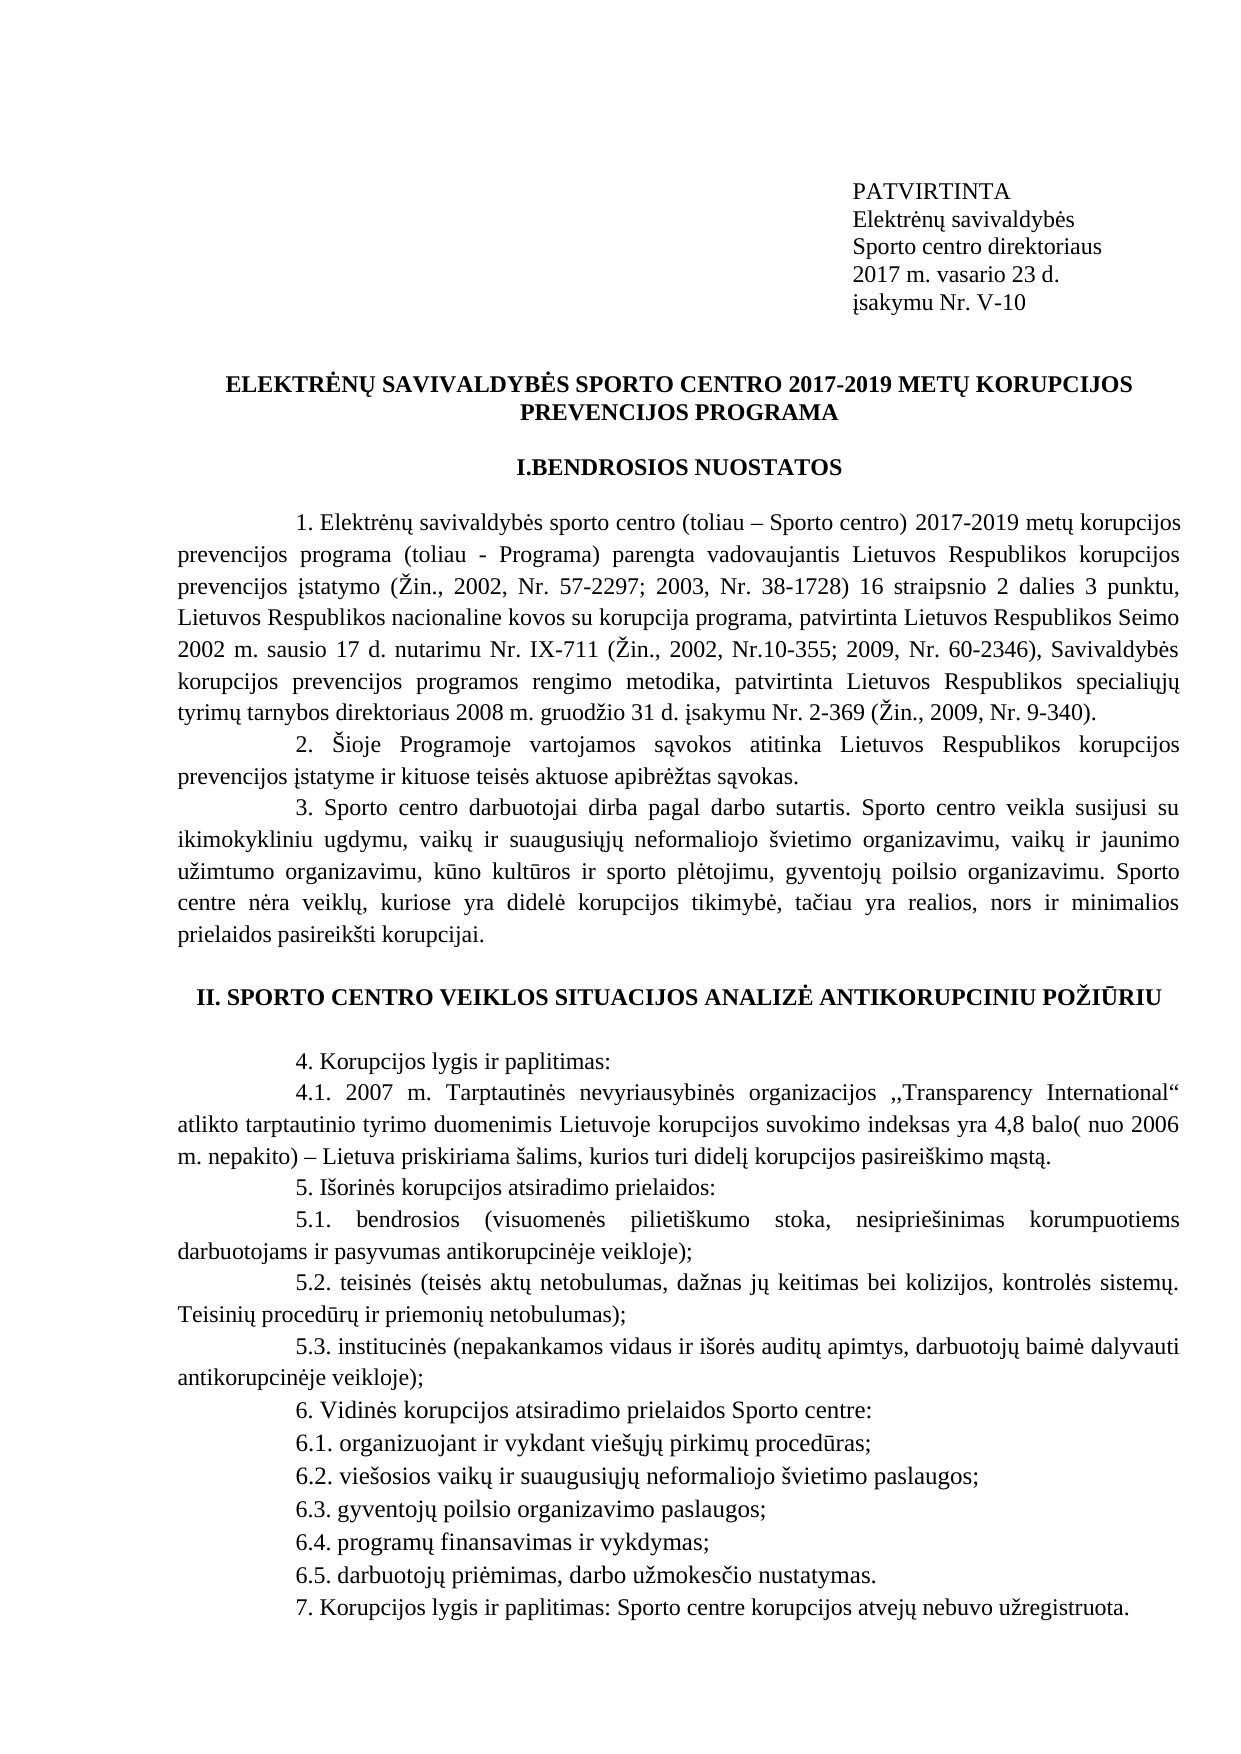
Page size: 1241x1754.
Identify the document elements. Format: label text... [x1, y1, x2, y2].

text įsakymu Nr. V-10 [717, 288, 1181, 315]
text 1. Elektrėnų savivaldybės sporto centro (toliau – Sporto centro) 2017-2019 metų korupcijos prevencijos programa (toliau - Programa) parengta vadovaujantis Lietuvos Respublikos korupcijos prevencijos įstatymo (Žin., 2002, Nr. 57-2297; 2003, Nr. 38-1728) 16 straipsnio 2 dalies 3 punktu, Lietuvos Respublikos nacionaline kovos su korupcija programa, patvirtinta Lietuvos Respublikos Seimo 2002 m. sausio 17 d. nutarimu Nr. IX-711 (Žin., 2002, Nr.10-355; 2009, Nr. 60-2346), Savivaldybės korupcijos prevencijos programos rengimo metodika, patvirtinta Lietuvos Respublikos specialiųjų tyrimų tarnybos direktoriaus 2008 m. gruodžio 31 d. įsakymu Nr. 2-369 (Žin., 2009, Nr. 9-340). [177, 508, 1181, 726]
text 5. Išorinės korupcijos atsiradimo prielaidos: [177, 1173, 1181, 1201]
text 6.1. organizuojant ir vykdant viešųjų pirkimų procedūras; [177, 1428, 1181, 1457]
text ELEKTRĖNŲ SAVIVALDYBĖS SPORTO CENTRO 2017-2019 METŲ KORUPCIJOS PREVENCIJOS PROGRAMA [177, 370, 1181, 426]
text 5.3. institucinės (nepakankamos vidaus ir išorės auditų apimtys, darbuotojų baimė dalyvauti antikorupcinėje veikloje); [177, 1332, 1181, 1391]
text Sporto centro direktoriaus [717, 232, 1181, 260]
text 3. Sporto centro darbuotojai dirba pagal darbo sutartis. Sporto centro veikla susijusi su ikimokykliniu ugdymu, vaikų ir suaugusiųjų neformaliojo švietimo organizavimu, vaikų ir jaunimo užimtumo organizavimu, kūno kultūros ir sporto plėtojimu, gyventojų poilsio organizavimu. Sporto centre nėra veiklų, kuriose yra didelė korupcijos tikimybė, tačiau yra realios, nors ir minimalios prielaidos pasireikšti korupcijai. [177, 793, 1181, 948]
text 5.1. bendrosios (visuomenės pilietiškumo stoka, nesipriešinimas korumpuotiems darbuotojams ir pasyvumas antikorupcinėje veikloje); [177, 1205, 1181, 1264]
text 4.1. 2007 m. Tarptautinės nevyriausybinės organizacijos ,,Transparency International“ atlikto tarptautinio tyrimo duomenimis Lietuvoje korupcijos suvokimo indeksas yra 4,8 balo( nuo 2006 m. nepakito) – Lietuva priskiriama šalims, kurios turi didelį korupcijos pasireiškimo mąstą. [177, 1078, 1181, 1169]
text 7. Korupcijos lygis ir paplitimas: Sporto centre korupcijos atvejų nebuvo užregistruota. [177, 1593, 1181, 1621]
text 6.2. viešosios vaikų ir suaugusiųjų neformaliojo švietimo paslaugos; [177, 1461, 1181, 1490]
text 5.2. teisinės (teisės aktų netobulumas, dažnas jų keitimas bei kolizijos, kontrolės sistemų. Teisinių procedūrų ir priemonių netobulumas); [177, 1268, 1181, 1328]
text 6.5. darbuotojų priėmimas, darbo užmokesčio nustatymas. [177, 1560, 1181, 1589]
text 4. Korupcijos lygis ir paplitimas: [177, 1047, 1181, 1074]
text 6.4. programų finansavimas ir vykdymas; [177, 1527, 1181, 1556]
text II. SPORTO CENTRO VEIKLOS SITUACIJOS ANALIZĖ ANTIKORUPCINIU POŽIŪRIU [177, 983, 1181, 1011]
text Elektrėnų savivaldybės [717, 205, 1181, 232]
text I.BENDROSIOS NUOSTATOS [177, 453, 1181, 481]
text 6. Vidinės korupcijos atsiradimo prielaidos Sporto centre: [177, 1395, 1181, 1424]
text 6.3. gyventojų poilsio organizavimo paslaugos; [177, 1494, 1181, 1523]
text 2. Šioje Programoje vartojamos sąvokos atitinka Lietuvos Respublikos korupcijos prevencijos įstatyme ir kituose teisės aktuose apibrėžtas sąvokas. [177, 730, 1181, 789]
text 2017 m. vasario 23 d. [717, 260, 1181, 288]
text PATVIRTINTA [717, 177, 1181, 205]
